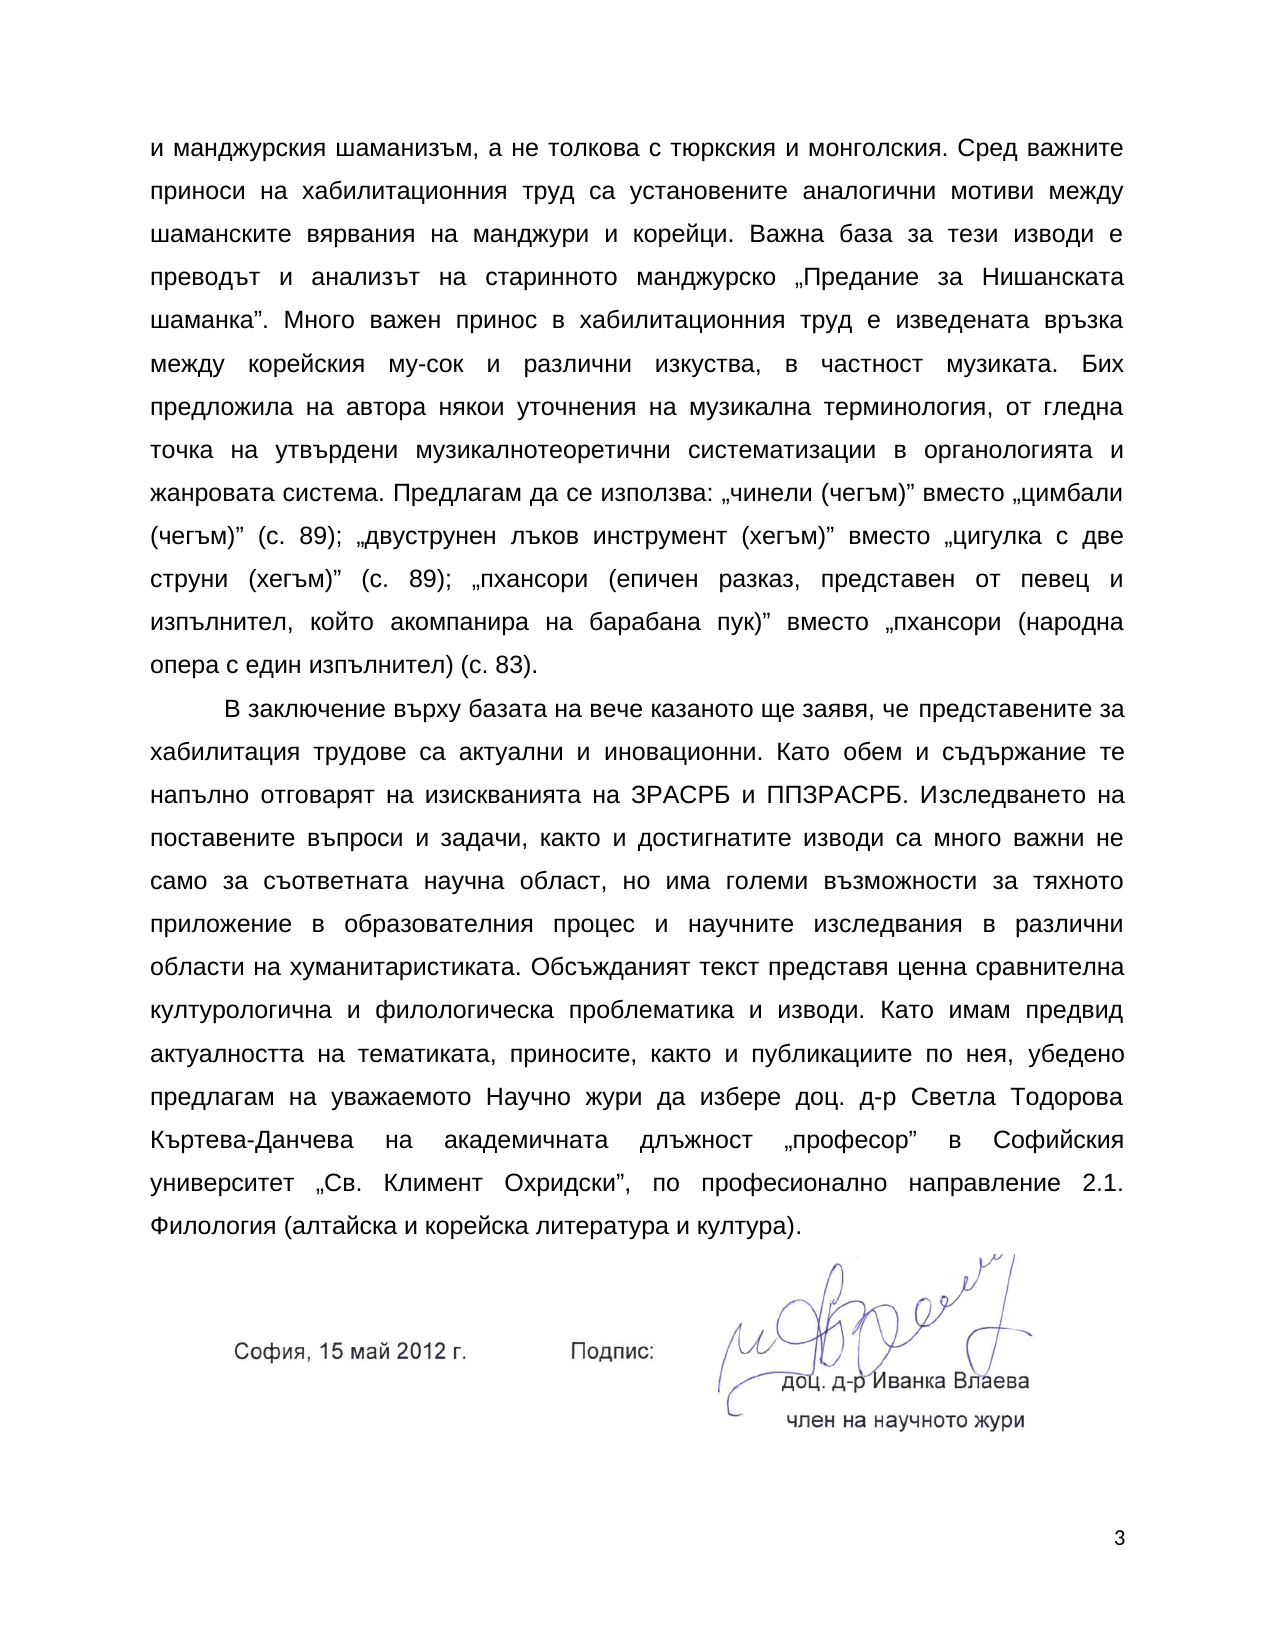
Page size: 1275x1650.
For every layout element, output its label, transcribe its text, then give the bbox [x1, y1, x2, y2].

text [150, 133, 1125, 679]
text В заключение върху базата на вече казаното ще заявя, че представените за хабилитация трудове са актуални и иновационни. Като обем и съдържание те напълно отговарят на изискванията на ЗРАСРБ и ППЗРАСРБ. Изследването на поставените въпроси и задачи, както и достигнатите изводи са много важни не само за съответната научна област, но има големи възможности за тяхното приложение в образователния процес и научните изследвания в различни области на хуманитаристиката. Обсъжданият текст представя ценна сравнителна културологична и филологическа проблематика и изводи. Като имам предвид актуалността на тематиката, приносите, както и публикациите по нея, убедено предлагам на уважаемото Научно жури да избере доц. д-р Светла Тодорова Къртева-Данчева на академичната длъжност „професор” в Софийския университет „Св. Климент Охридски”, по професионално направление 2.1. Филология (алтайска и корейска литература и култура). [150, 693, 1125, 1240]
